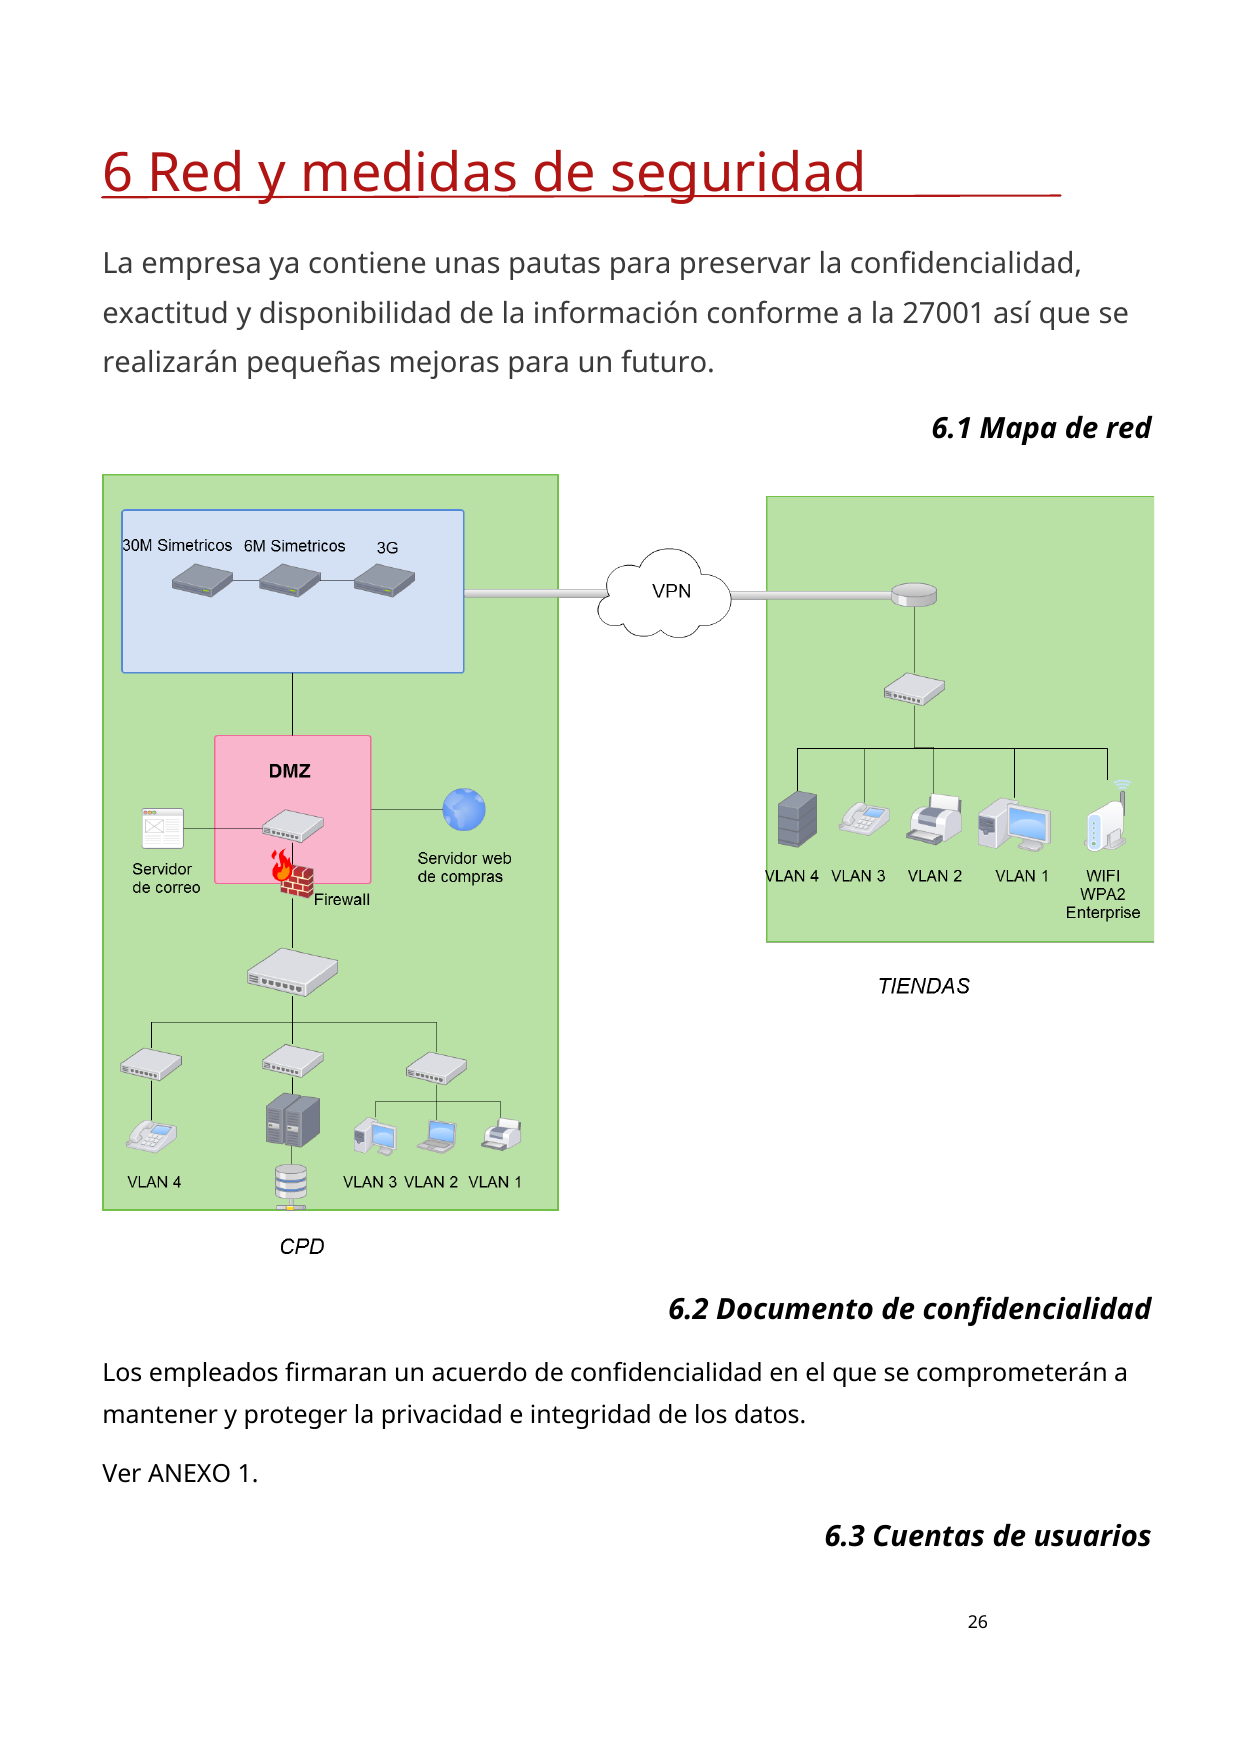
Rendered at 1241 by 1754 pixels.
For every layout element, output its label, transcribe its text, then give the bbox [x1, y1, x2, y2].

picture [102, 474, 1155, 1266]
subtitle 6.1 Mapa de red [102, 408, 1155, 447]
text Ver ANEXO 1. [102, 1456, 1155, 1490]
text La empresa ya contiene unas pautas para preservar la confidencialidad, exactitud y disponibilidad de la información conforme a la 27001 así que se realizarán pequeñas mejoras para un futuro. [102, 242, 1155, 381]
text 6 Red y medidas de seguridad [102, 133, 1155, 207]
subtitle 6.3 Cuentas de usuarios [102, 1515, 1155, 1555]
subtitle 6.2 Documento de confidencialidad [102, 1288, 1155, 1328]
text Los empleados firmaran un acuerdo de confidencialidad en el que se comprometerán a mantener y proteger la privacidad e integridad de los datos. [102, 1354, 1155, 1431]
